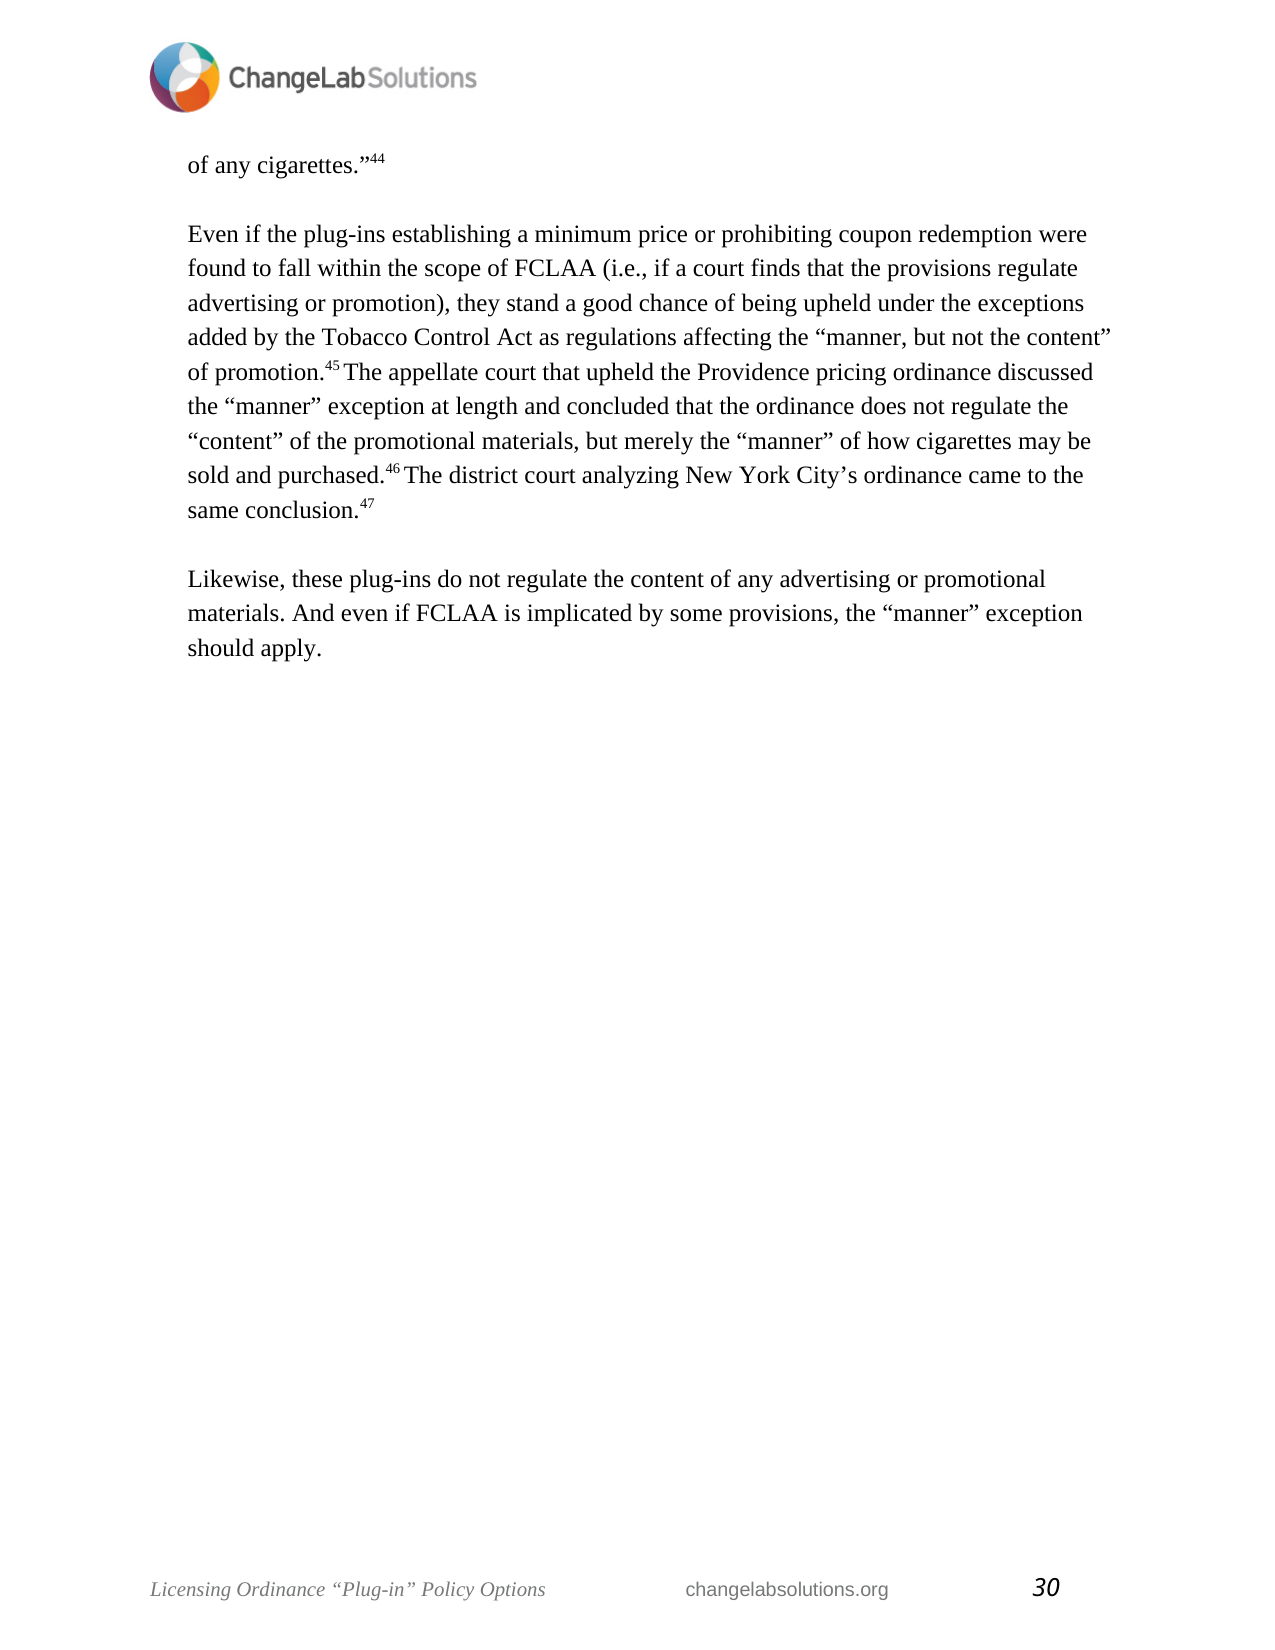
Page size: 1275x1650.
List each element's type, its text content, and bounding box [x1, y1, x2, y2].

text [187, 150, 1125, 179]
text Likewise, these plug-ins do not regulate the content of any advertising or promotional materials. And even if FCLAA is implicated by some provisions, the “manner” exception should apply. [187, 564, 1125, 661]
text Even if the plug-ins establishing a minimum price or prohibiting coupon redemption were found to fall within the scope of FCLAA (i.e., if a court finds that the provisions regulate advertising or promotion), they stand a good chance of being upheld under the exceptions added by the Tobacco Control Act as regulations affecting the “manner, but not the content” of promotion. The appellate court that upheld the Providence pricing ordinance discussed the “manner” exception at length and concluded that the ordinance does not regulate the “content” of the promotional materials, but merely the “manner” of how cigarettes may be sold and purchased. The district court analyzing New York City’s ordinance came to the same conclusion. [187, 219, 1125, 523]
picture [139, 37, 488, 126]
